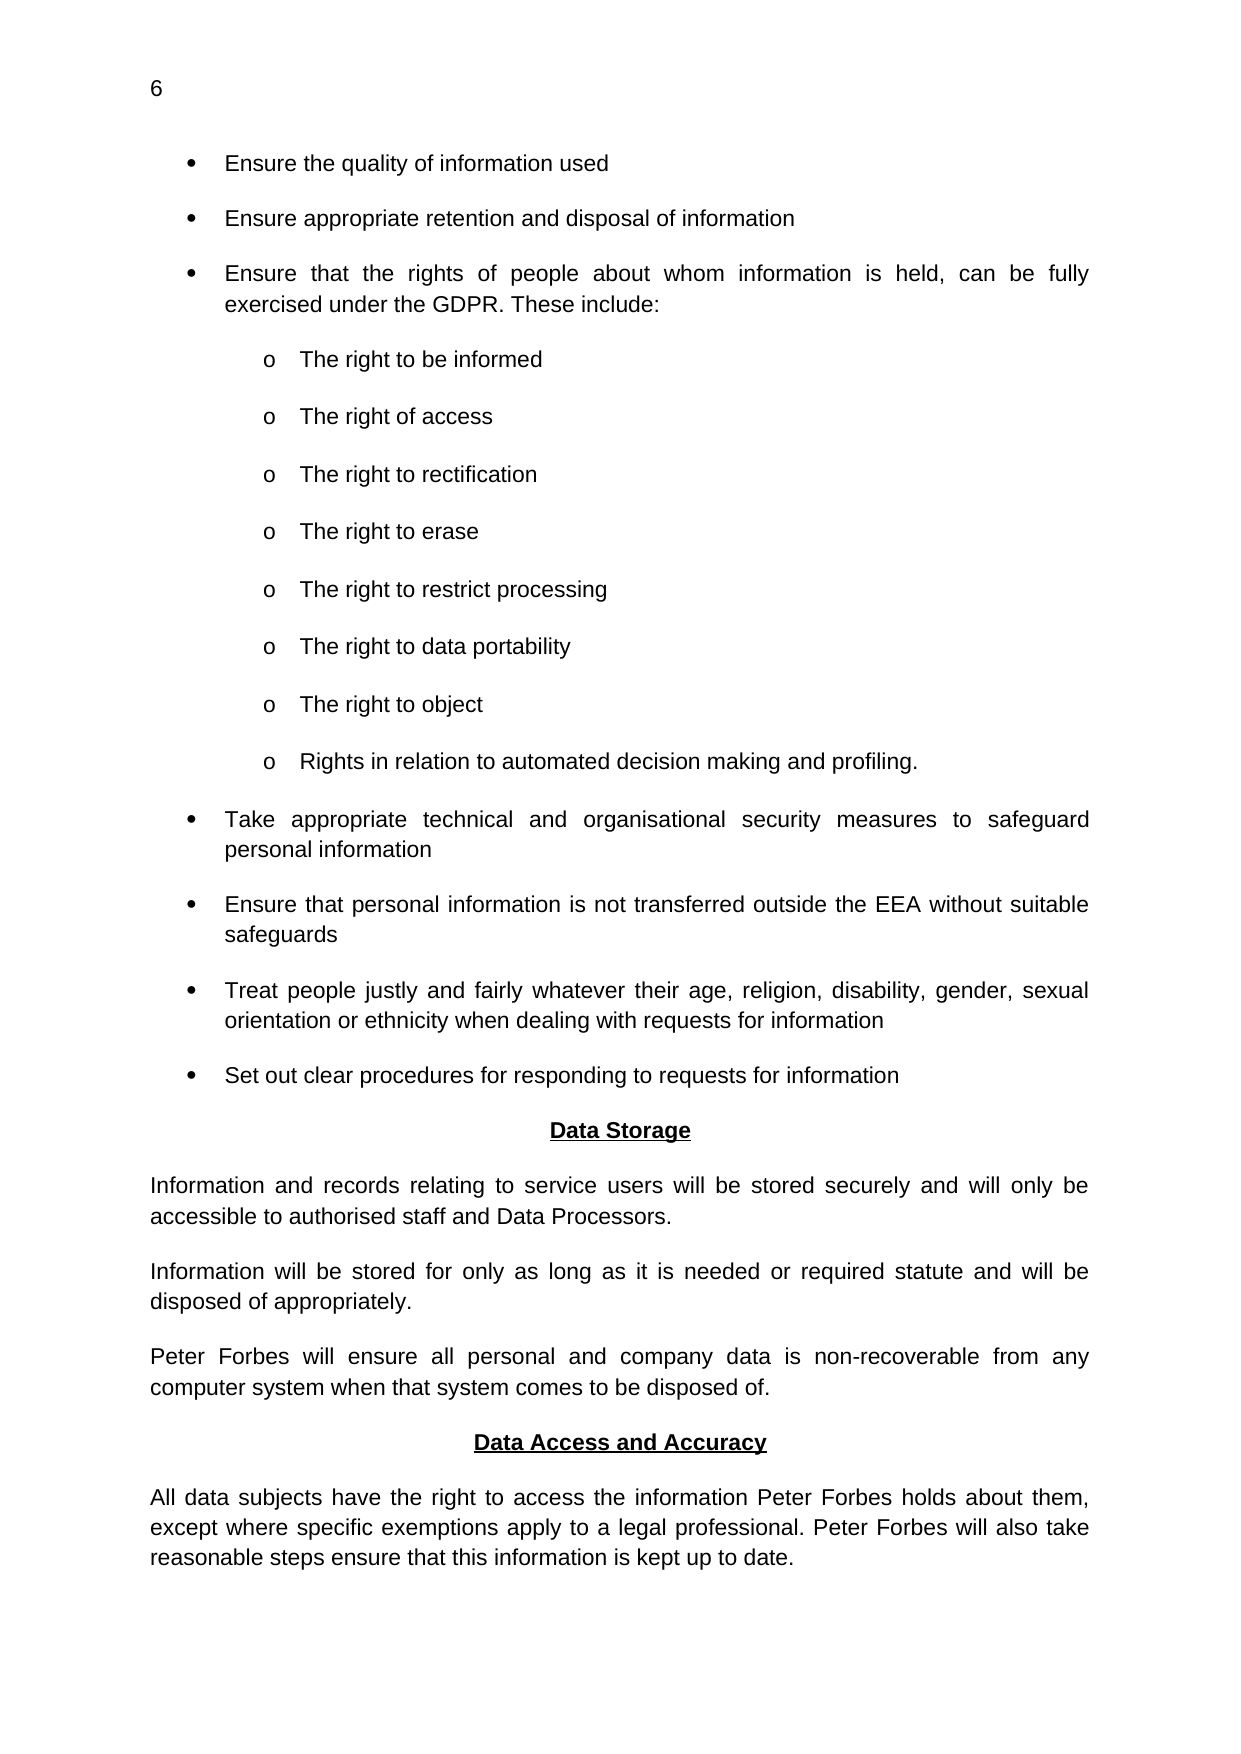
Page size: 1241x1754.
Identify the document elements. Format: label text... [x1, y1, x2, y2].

text Data Storage [150, 1117, 1090, 1144]
list The right to data portability [262, 633, 1090, 662]
list The right to object [262, 691, 1090, 719]
list Ensure that the rights of people about whom information is held, can be fully exercised under the GDPR. These include: [187, 260, 1090, 317]
text Information and records relating to service users will be stored securely and will only be accessible to authorised staff and Data Processors. [150, 1172, 1090, 1229]
text All data subjects have the right to access the information Peter Forbes holds about them, except where specific exemptions apply to a legal professional. Peter Forbes will also take reasonable steps ensure that this information is kept up to date. [150, 1484, 1090, 1571]
list Take appropriate technical and organisational security measures to safeguard personal information [187, 806, 1090, 862]
list The right to be informed [262, 346, 1090, 374]
list Treat people justly and fairly whatever their age, religion, disability, gender, sexual orientation or ethnicity when dealing with requests for information [187, 977, 1090, 1033]
text Peter Forbes will ensure all personal and company data is non-recoverable from any computer system when that system comes to be disposed of. [150, 1343, 1090, 1400]
list The right of access [262, 403, 1090, 432]
text Information will be stored for only as long as it is needed or required statute and will be disposed of appropriately. [150, 1258, 1090, 1314]
list Set out clear procedures for responding to requests for information [187, 1062, 1090, 1088]
list Ensure the quality of information used [187, 150, 1090, 176]
list The right to rectification [262, 461, 1090, 489]
list Ensure that personal information is not transferred outside the EEA without suitable safeguards [187, 891, 1090, 948]
list Ensure appropriate retention and disposal of information [187, 205, 1090, 232]
list Rights in relation to automated decision making and profiling. [262, 748, 1090, 777]
list The right to erase [262, 518, 1090, 547]
list The right to restrict processing [262, 576, 1090, 604]
text Data Access and Accuracy [150, 1429, 1090, 1455]
